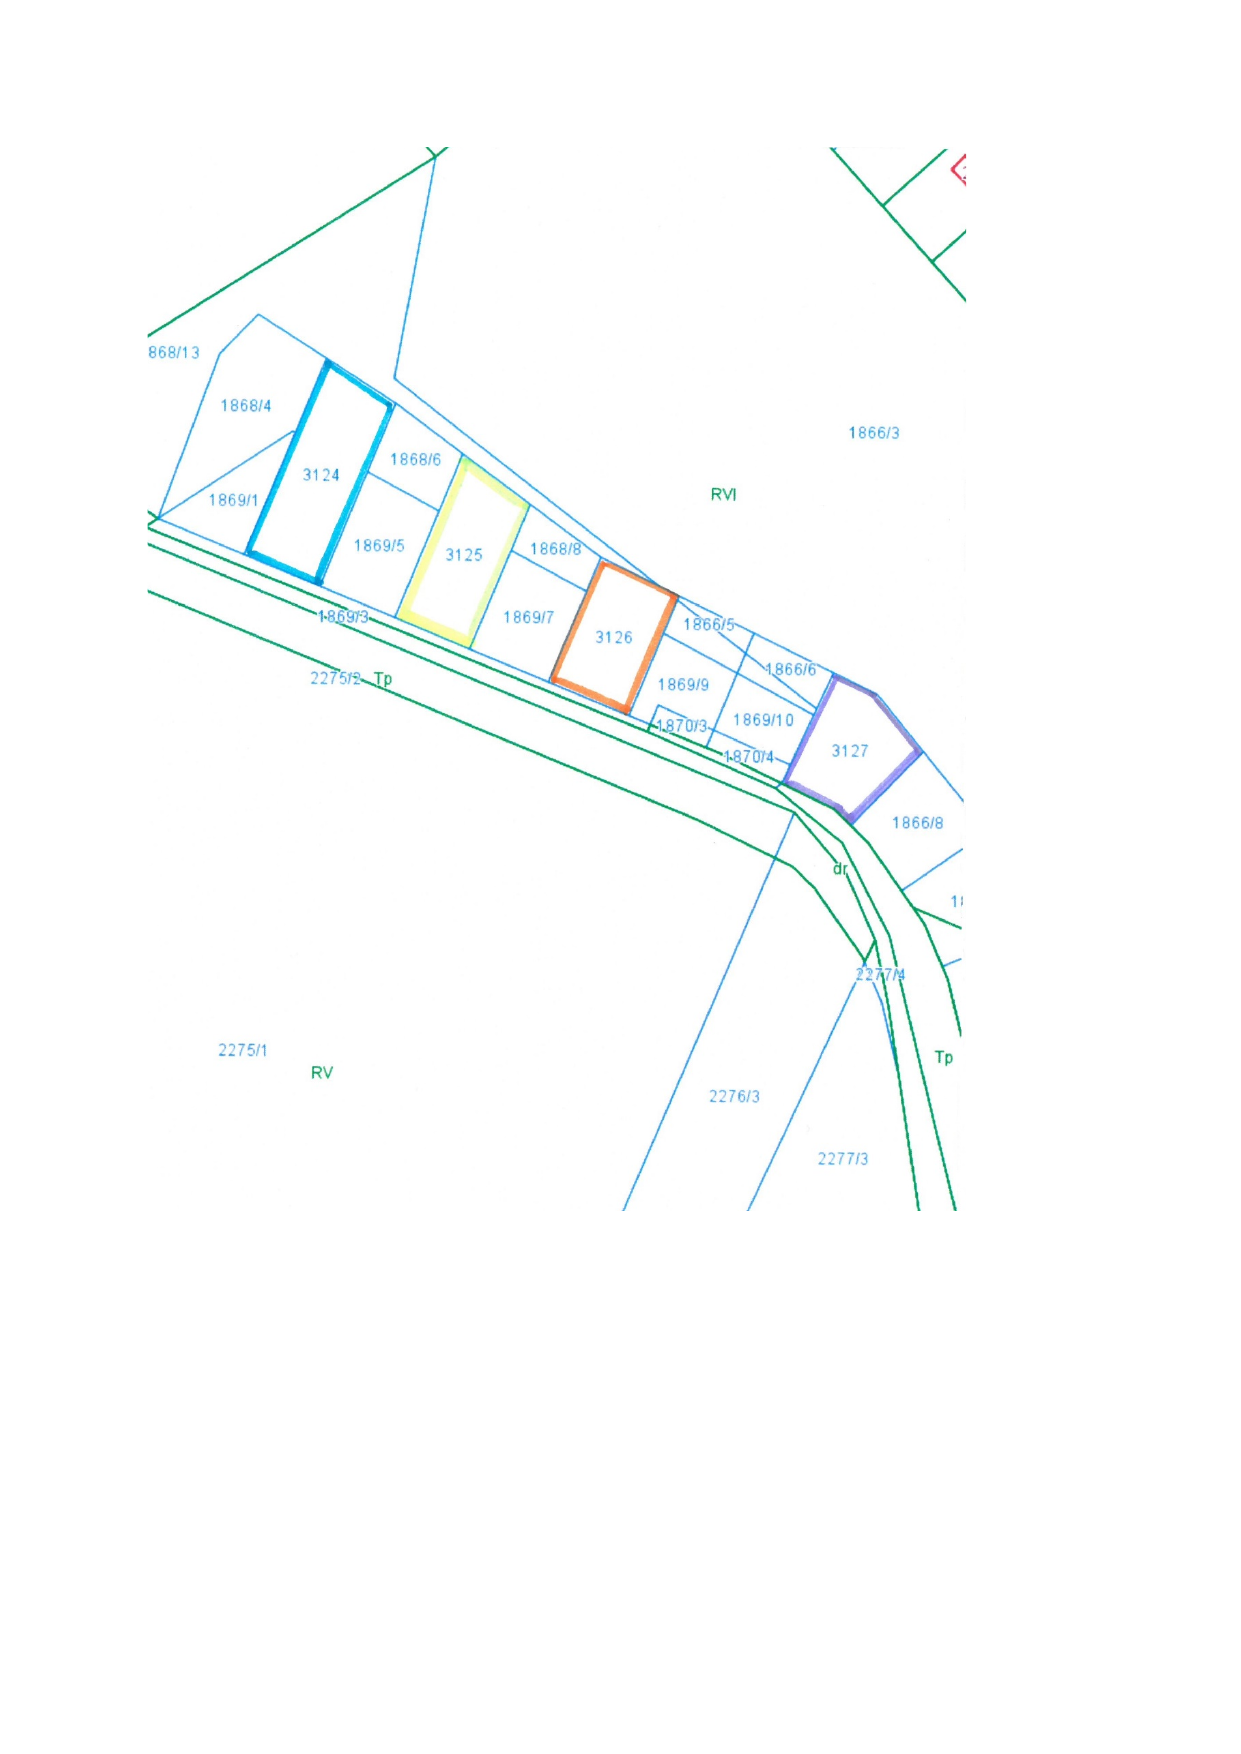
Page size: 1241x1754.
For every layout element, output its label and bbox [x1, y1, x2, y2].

picture [147, 147, 967, 1211]
